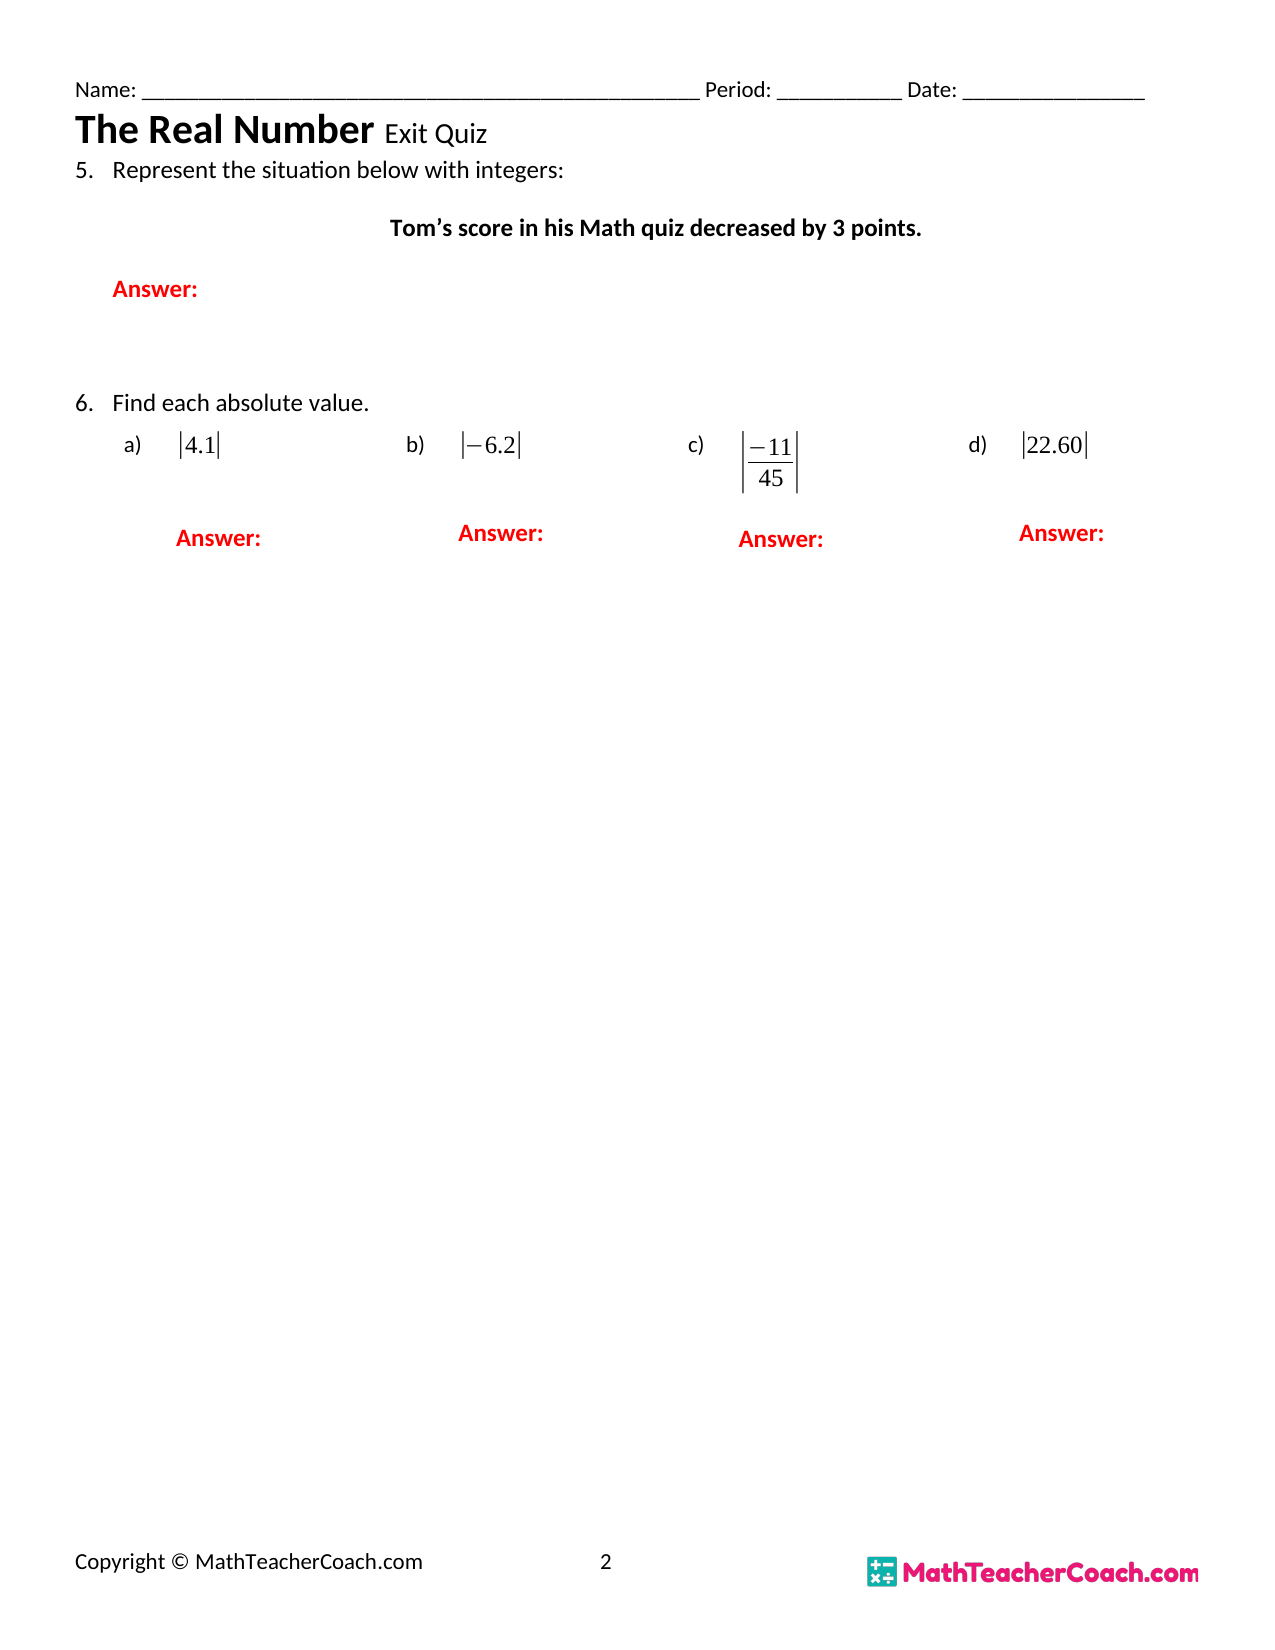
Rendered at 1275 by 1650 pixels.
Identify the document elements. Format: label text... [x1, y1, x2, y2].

picture [863, 1552, 1198, 1588]
list Answer: [112, 273, 1200, 304]
list Find each absolute value. [75, 387, 1200, 418]
table_header a) [75, 431, 164, 610]
list Tom’s score in his Math quiz decreased by 3 points. [112, 212, 1200, 243]
table_header Answer: [165, 431, 357, 610]
table_header Answer: [447, 431, 639, 610]
table_header Answer: [727, 431, 919, 610]
list Represent the situation below with integers: [75, 154, 1200, 184]
table_header Answer: [1008, 431, 1200, 610]
table_header b) [357, 431, 447, 610]
table_header [920, 431, 1008, 610]
table_header [639, 431, 727, 610]
